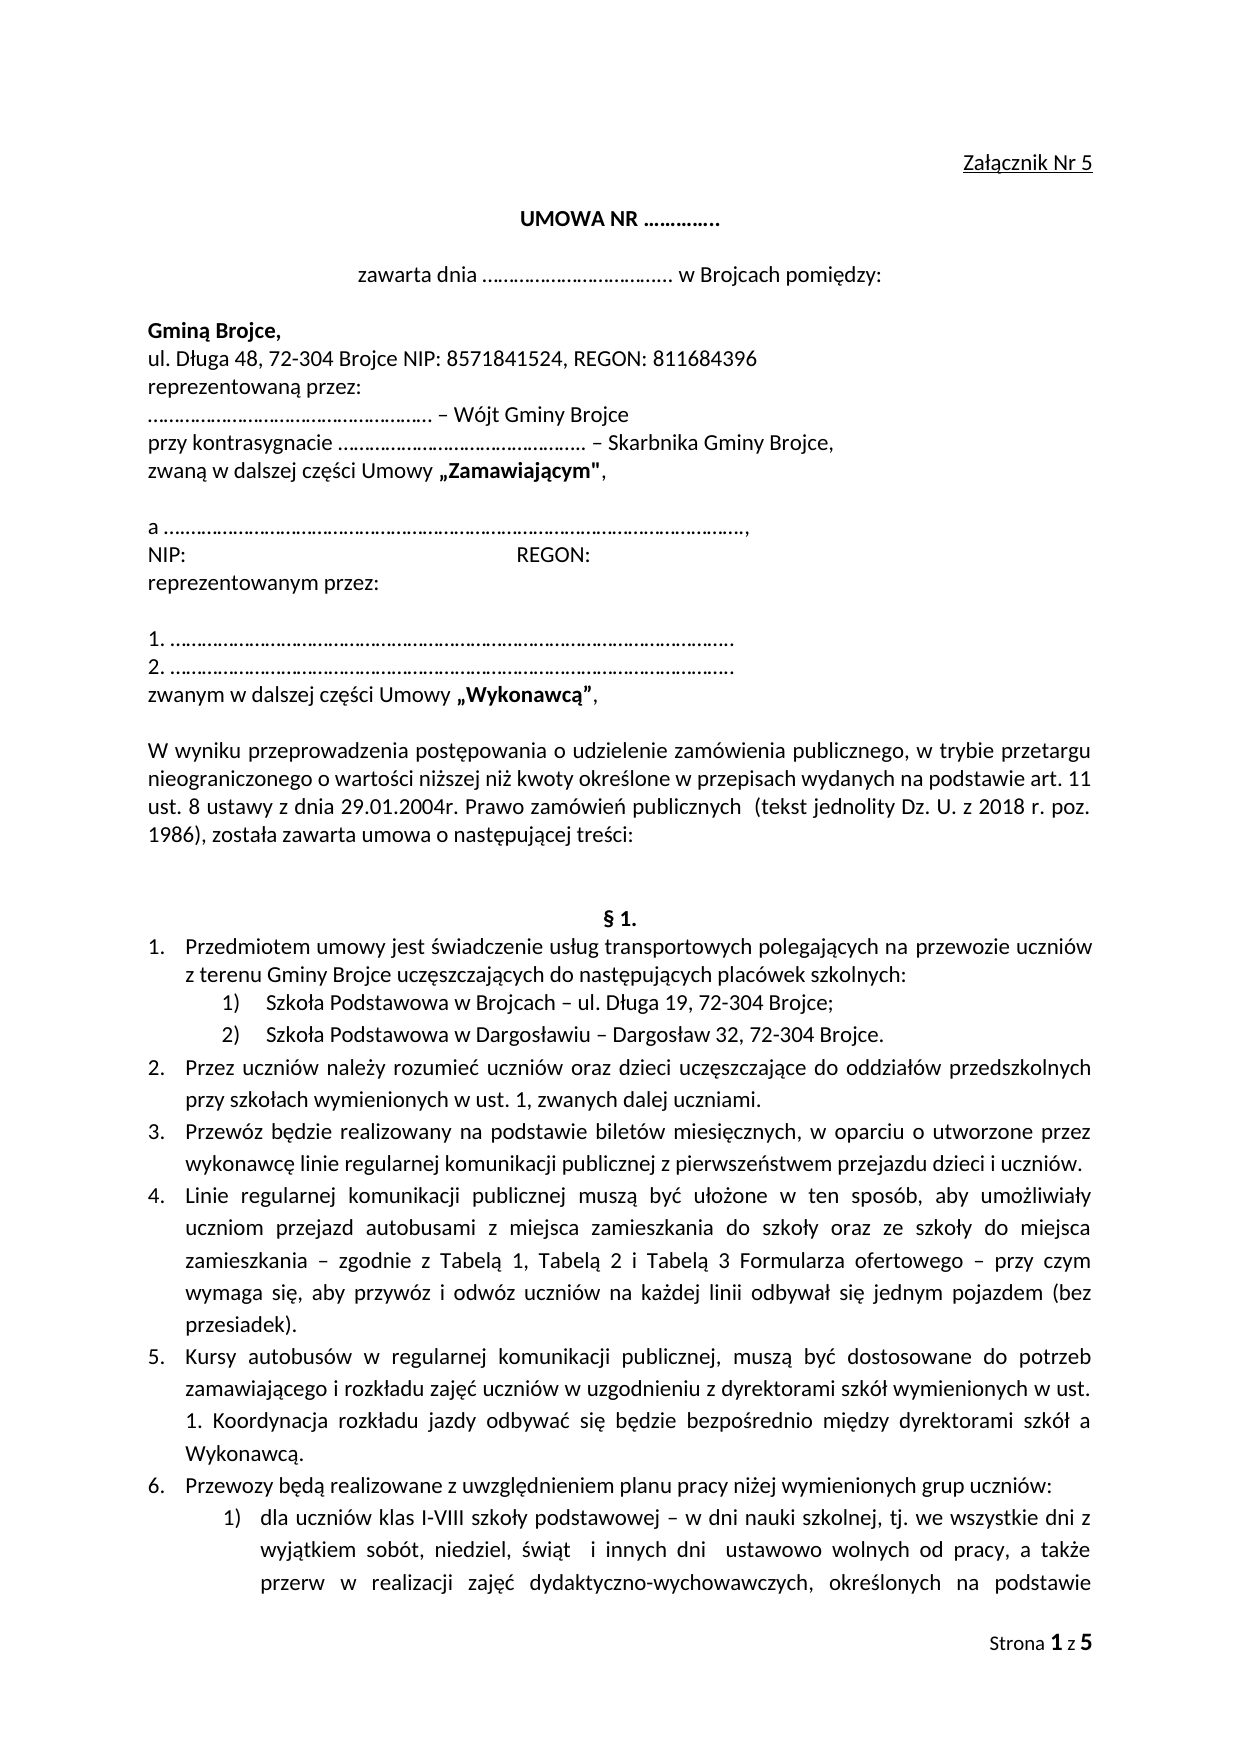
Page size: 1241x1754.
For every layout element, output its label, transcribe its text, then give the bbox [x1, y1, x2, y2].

list Przewóz będzie realizowany na podstawie biletów miesięcznych, w oparciu o utworzone przez wykonawcę linie regularnej komunikacji publicznej z pierwszeństwem przejazdu dzieci i uczniów. [148, 1117, 1093, 1177]
list Przedmiotem umowy jest świadczenie usług transportowych polegających na przewozie uczniów z terenu Gminy Brojce uczęszczających do następujących placówek szkolnych: [148, 932, 1093, 988]
text zwaną w dalszej części Umowy „Zamawiającym", [148, 456, 1093, 484]
text W wyniku przeprowadzenia postępowania o udzielenie zamówienia publicznego, w trybie przetargu nieograniczonego o wartości niższej niż kwoty określone w przepisach wydanych na podstawie art. 11 ust. 8 ustawy z dnia 29.01.2004r. Prawo zamówień publicznych (tekst jednolity Dz. U. z 2018 r. poz. 1986), została zawarta umowa o następującej treści: [148, 736, 1093, 848]
text reprezentowaną przez: [148, 372, 1093, 400]
text 2. …………………………………………………………………………………………….. [148, 652, 1093, 680]
list Przewozy będą realizowane z uwzględnieniem planu pracy niżej wymienionych grup uczniów: [148, 1471, 1093, 1499]
text zawarta dnia ……………………………... w Brojcach pomiędzy: [148, 260, 1093, 288]
text 1. …………………………………………………………………………………………….. [148, 624, 1093, 652]
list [223, 1503, 1093, 1596]
text ……………………………………………… – Wójt Gminy Brojce [148, 400, 1093, 428]
text reprezentowanym przez: [148, 568, 1093, 596]
list Przez uczniów należy rozumieć uczniów oraz dzieci uczęszczające do oddziałów przedszkolnych przy szkołach wymienionych w ust. 1, zwanych dalej uczniami. [148, 1053, 1093, 1113]
text NIP: REGON: [148, 540, 1093, 568]
text § 1. [148, 904, 1093, 932]
text ul. Długa 48, 72-304 Brojce NIP: 8571841524, REGON: 811684396 [148, 344, 1093, 372]
text a ….……………………………………………………………………………………………., [148, 512, 1093, 540]
text Załącznik Nr 5 [148, 148, 1093, 176]
list Kursy autobusów w regularnej komunikacji publicznej, muszą być dostosowane do potrzeb zamawiającego i rozkładu zajęć uczniów w uzgodnieniu z dyrektorami szkół wymienionych w ust. 1. Koordynacja rozkładu jazdy odbywać się będzie bezpośrednio między dyrektorami szkół a Wykonawcą. [148, 1342, 1093, 1467]
list Szkoła Podstawowa w Dargosławiu – Dargosław 32, 72-304 Brojce. [221, 1020, 1093, 1048]
text zwanym w dalszej części Umowy „Wykonawcą”, [148, 680, 1093, 708]
list Linie regularnej komunikacji publicznej muszą być ułożone w ten sposób, aby umożliwiały uczniom przejazd autobusami z miejsca zamieszkania do szkoły oraz ze szkoły do miejsca zamieszkania – zgodnie z Tabelą 1, Tabelą 2 i Tabelą 3 Formularza ofertowego – przy czym wymaga się, aby przywóz i odwóz uczniów na każdej linii odbywał się jednym pojazdem (bez przesiadek). [148, 1181, 1093, 1338]
text UMOWA NR ………….. [148, 204, 1093, 232]
text Gminą Brojce, [148, 316, 1093, 344]
text przy kontrasygnacie ……………………………………….. – Skarbnika Gminy Brojce, [148, 428, 1093, 456]
list Szkoła Podstawowa w Brojcach – ul. Długa 19, 72-304 Brojce; [221, 988, 1093, 1016]
